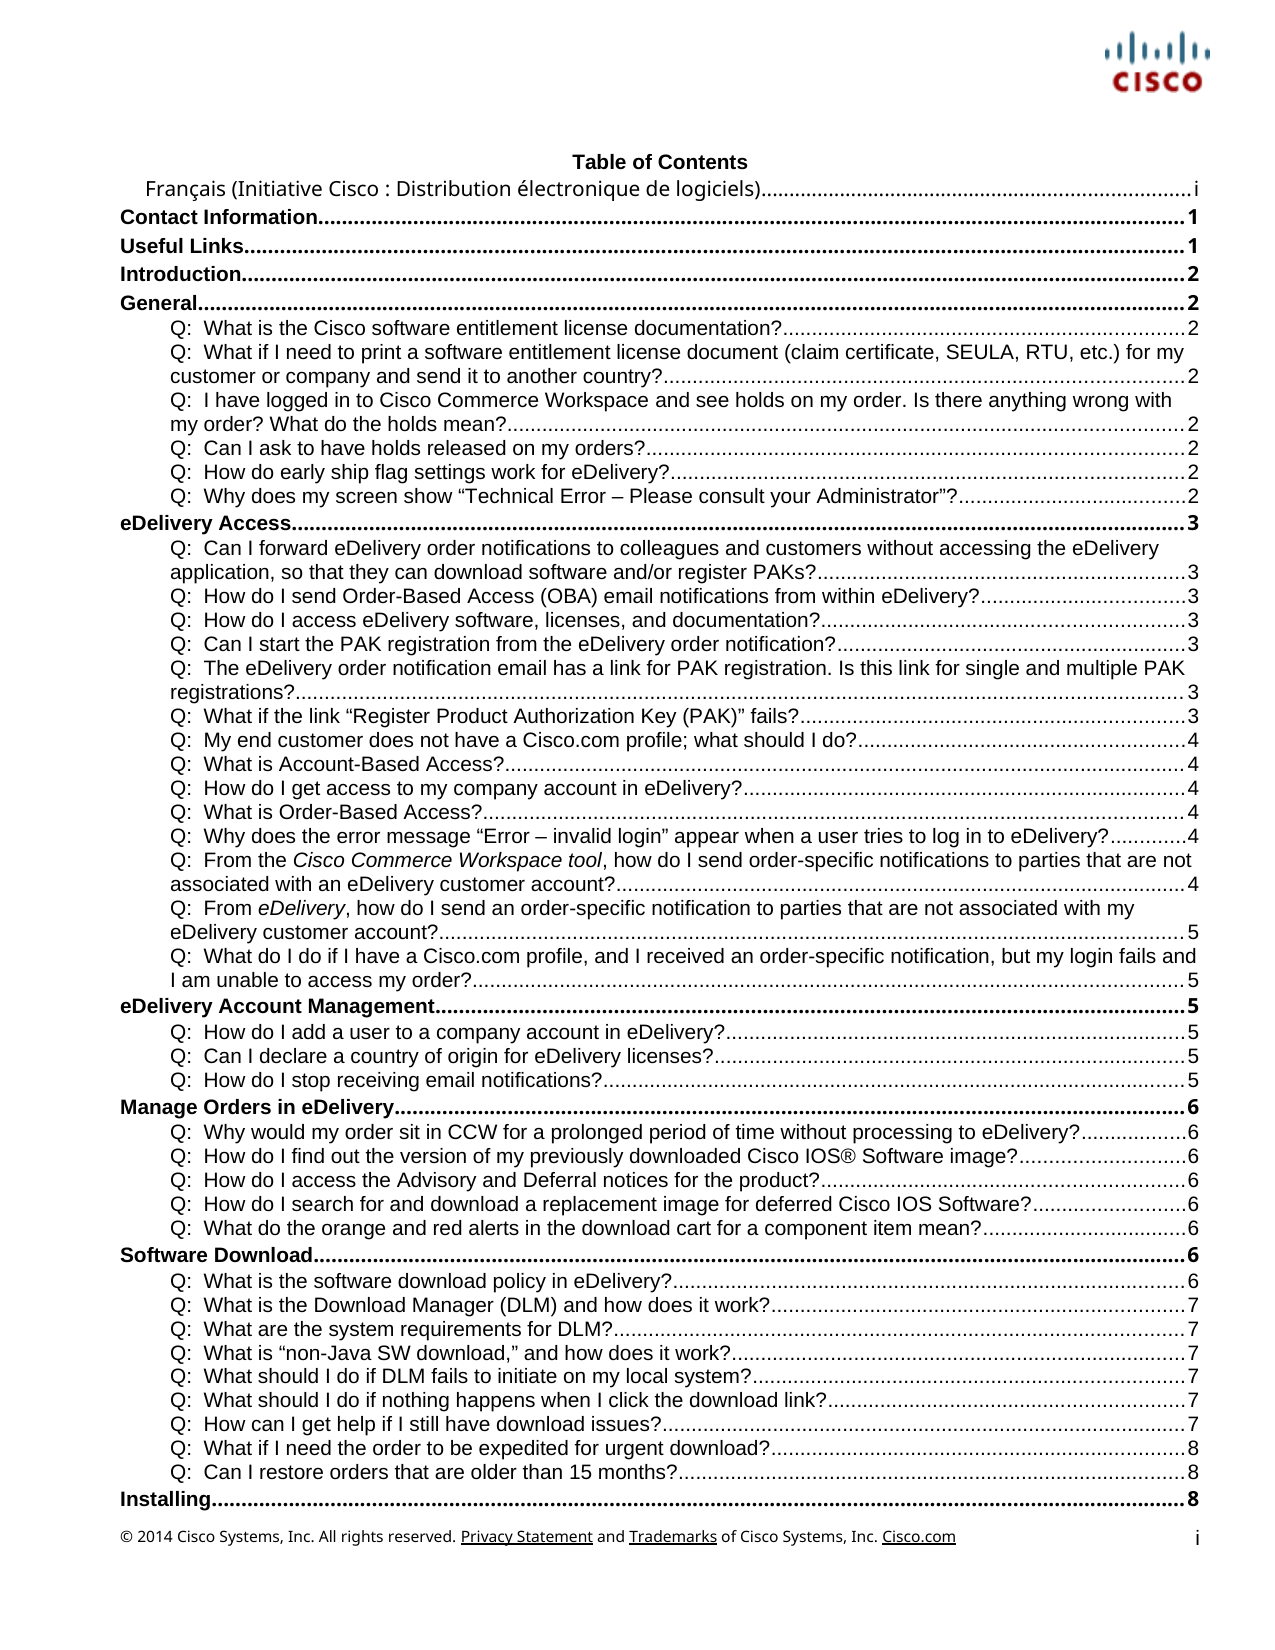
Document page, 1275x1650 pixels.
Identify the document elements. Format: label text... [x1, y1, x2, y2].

text Q: How can I get help if I still have download issues? 7 [170, 1412, 1200, 1436]
text Q: What are the system requirements for DLM? 7 [170, 1316, 1200, 1340]
text Q: Can I ask to have holds released on my orders? 2 [170, 436, 1200, 460]
text Q: Why would my order sit in CCW for a prolonged period of time without processing to eDelivery? 6 [170, 1120, 1200, 1144]
text Contact Information 1 [120, 202, 1200, 231]
text Q: What should I do if nothing happens when I click the download link? 7 [170, 1388, 1200, 1412]
text Q: What is the software download policy in eDelivery? 6 [170, 1268, 1200, 1292]
subtitle Table of Contents [120, 150, 1200, 174]
text Q: From eDelivery, how do I send an order-specific notification to parties that are not associated with my eDelivery customer account? 5 [170, 896, 1200, 943]
text eDelivery Account Management 5 [120, 991, 1200, 1020]
text Q: Can I start the PAK registration from the eDelivery order notification? 3 [170, 632, 1200, 656]
text Q: What if I need the order to be expedited for urgent download? 8 [170, 1436, 1200, 1460]
text Q: Can I restore orders that are older than 15 months? 8 [170, 1460, 1200, 1484]
text eDelivery Access 3 [120, 508, 1200, 536]
text Software Download 6 [120, 1240, 1200, 1268]
text Q: Why does my screen show “Technical Error ‒ Please consult your Administrator”? 2 [170, 484, 1200, 508]
text Q: Can I forward eDelivery order notifications to colleagues and customers without accessing the eDelivery application, so that they can download software and/or register PAKs? 3 [170, 536, 1200, 584]
text Q: Can I declare a country of origin for eDelivery licenses? 5 [170, 1044, 1200, 1068]
text Q: What is Order-Based Access? 4 [170, 800, 1200, 824]
text Q: How do I get access to my company account in eDelivery? 4 [170, 776, 1200, 800]
text Q: How do I access the Advisory and Deferral notices for the product? 6 [170, 1168, 1200, 1192]
picture [1105, 30, 1210, 93]
text Q: What if I need to print a software entitlement license document (claim certificate, SEULA, RTU, etc.) for my customer or company and send it to another country? 2 [170, 340, 1200, 388]
text Q: What is Account-Based Access? 4 [170, 752, 1200, 776]
text Q: What do I do if I have a Cisco.com profile, and I received an order-specific notification, but my login fails and I am unable to access my order? 5 [170, 943, 1200, 991]
text Q: How do early ship flag settings work for eDelivery? 2 [170, 460, 1200, 484]
text Q: What if the link “Register Product Authorization Key (PAK)” fails? 3 [170, 704, 1200, 728]
text Q: My end customer does not have a Cisco.com profile; what should I do? 4 [170, 728, 1200, 752]
text General 2 [120, 288, 1200, 316]
text Installing 8 [120, 1484, 1200, 1512]
text Français (Initiative Cisco : Distribution électronique de logiciels) i [145, 174, 1200, 202]
text Q: What is “non-Java SW download,” and how does it work? 7 [170, 1340, 1200, 1364]
text Q: How do I search for and download a replacement image for deferred Cisco IOS Software? 6 [170, 1192, 1200, 1216]
text Manage Orders in eDelivery 6 [120, 1092, 1200, 1120]
text Q: From the Cisco Commerce Workspace tool, how do I send order-specific notifications to parties that are not associated with an eDelivery customer account? 4 [170, 848, 1200, 896]
text Useful Links 1 [120, 231, 1200, 259]
text Q: How do I find out the version of my previously downloaded Cisco IOS® Software image? 6 [170, 1144, 1200, 1168]
text Q: I have logged in to Cisco Commerce Workspace and see holds on my order. Is there anything wrong with my order? What do the holds mean? 2 [170, 388, 1200, 436]
text Q: How do I add a user to a company account in eDelivery? 5 [170, 1020, 1200, 1044]
text Q: How do I send Order-Based Access (OBA) email notifications from within eDelivery? 3 [170, 584, 1200, 608]
text Q: How do I stop receiving email notifications? 5 [170, 1068, 1200, 1092]
text Q: What do the orange and red alerts in the download cart for a component item mean? 6 [170, 1216, 1200, 1240]
text Q: The eDelivery order notification email has a link for PAK registration. Is this link for single and multiple PAK registrations? 3 [170, 656, 1200, 704]
text Introduction 2 [120, 259, 1200, 288]
text Q: What is the Download Manager (DLM) and how does it work? 7 [170, 1292, 1200, 1316]
text Q: What should I do if DLM fails to initiate on my local system? 7 [170, 1364, 1200, 1388]
text Q: What is the Cisco software entitlement license documentation? 2 [170, 316, 1200, 340]
text Q: How do I access eDelivery software, licenses, and documentation? 3 [170, 608, 1200, 632]
text Q: Why does the error message “Error ‒ invalid login” appear when a user tries to log in to eDelivery? 4 [170, 824, 1200, 848]
